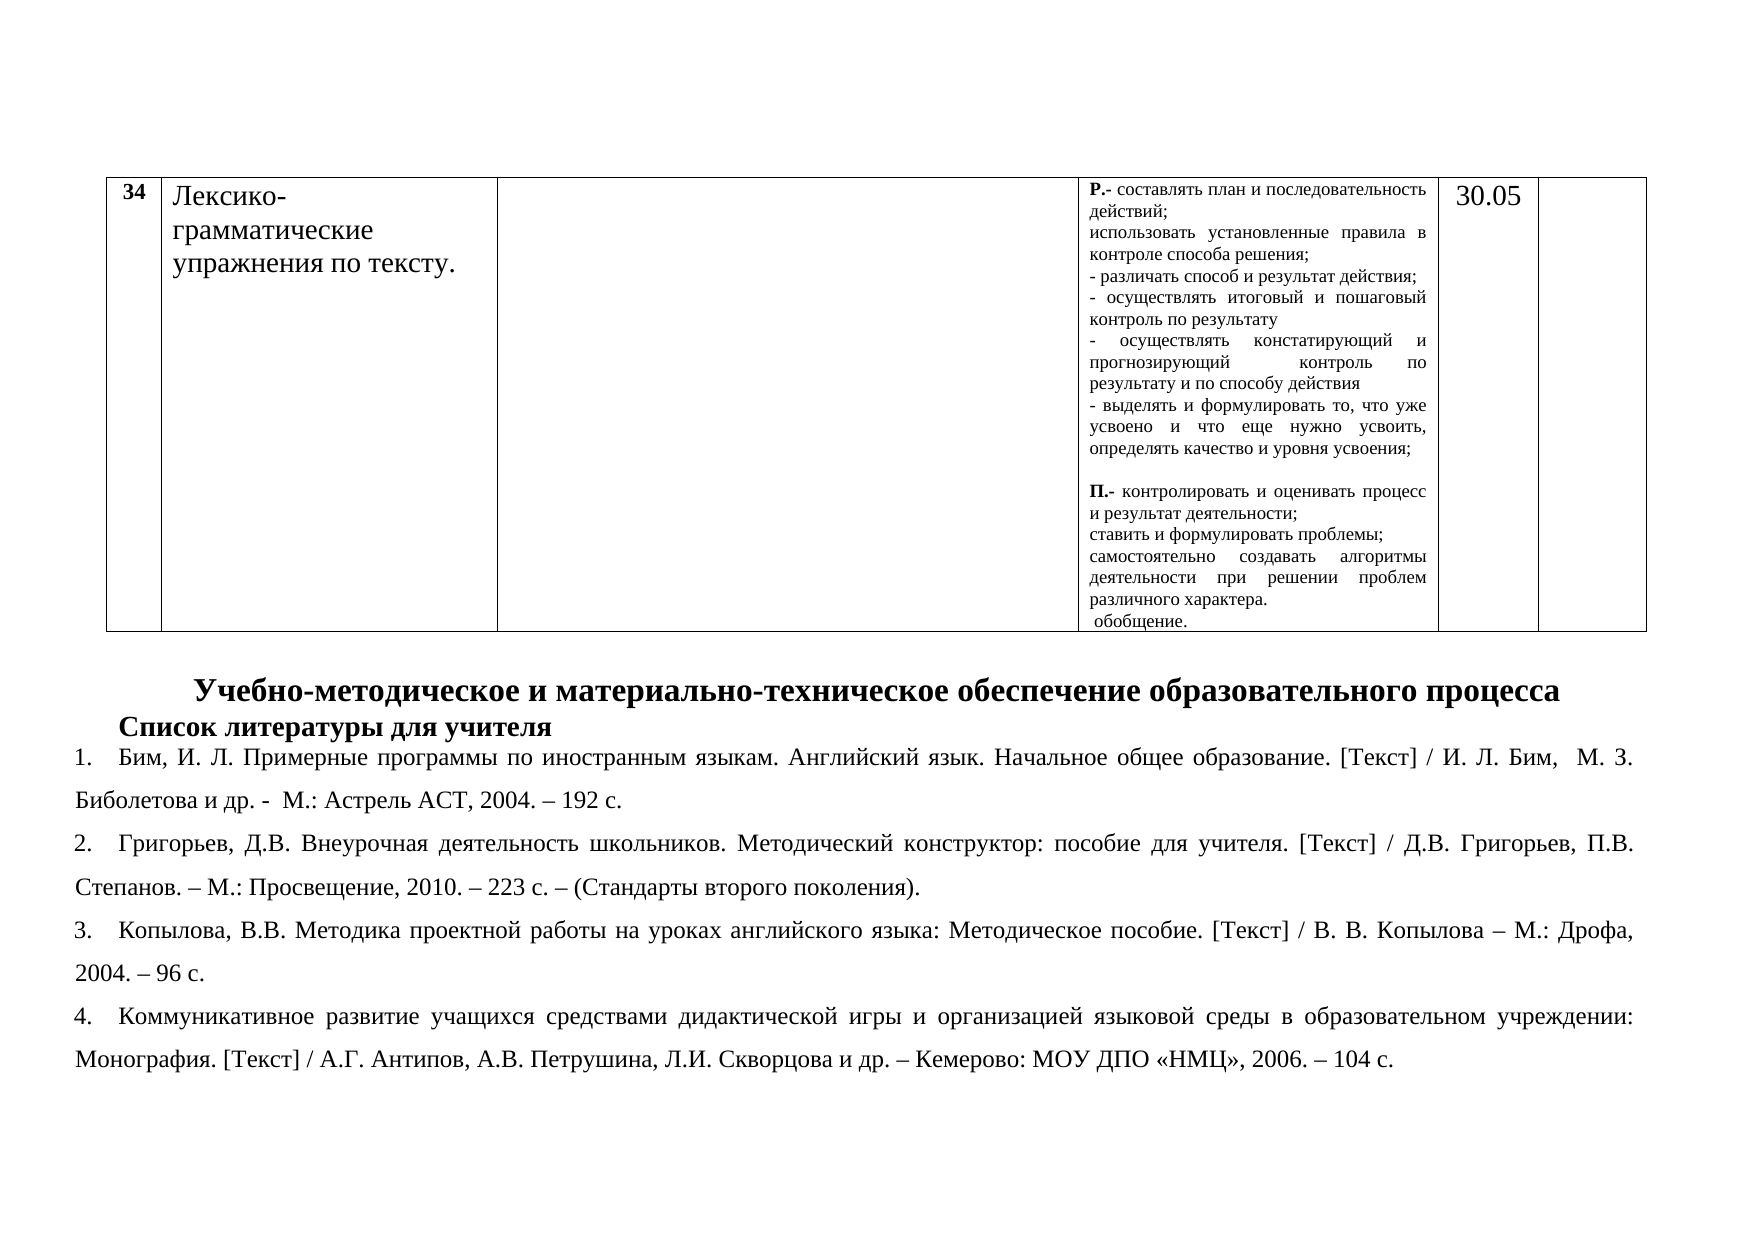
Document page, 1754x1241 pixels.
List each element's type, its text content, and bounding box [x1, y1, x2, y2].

table_cell 30.05 [1439, 178, 1538, 631]
list Бим, И. Л. Примерные программы по иностранным языкам. Английский язык. Начальное общее образование. [Текст] / И. Л. Бим, М. З. Биболетова и др. - М.: Астрель АСТ, 2004. – 192 с. [74, 742, 1636, 814]
table_cell [1539, 178, 1646, 631]
list Григорьев, Д.В. Внеурочная деятельность школьников. Методический конструктор: пособие для учителя. [Текст] / Д.В. Григорьев, П.В. Степанов. – М.: Просвещение, 2010. – 223 с. – (Стандарты второго поколения). [74, 828, 1636, 900]
list Коммуникативное развитие учащихся средствами дидактической игры и организацией языковой среды в образовательном учреждении: Монография. [Текст] / А.Г. Антипов, А.В. Петрушина, Л.И. Скворцова и др. – Кемерово: МОУ ДПО «НМЦ», 2006. – 104 с. [74, 1001, 1636, 1073]
table_cell Р.- составлять план и последовательность действий; использовать установленные правила в контроле способа решения; - различать способ и результат действия; - осуществлять итоговый и пошаговый контроль по результату - осуществлять констатирующий и прогнозирующий контроль по результату и по способу действия - выделять и формулировать то, что уже усвоено и что еще нужно усвоить, определять качество и уровня усвоения; П.- контролировать и оценивать процесс и результат деятельности; ставить и формулировать проблемы; самостоятельно создавать алгоритмы деятельности при решении проблем различного характера. обобщение. [1079, 178, 1438, 631]
table_cell Лексико-грамматические упражнения по тексту. [162, 178, 497, 631]
text Учебно-методическое и материально-техническое обеспечение образовательного процесса [118, 670, 1636, 709]
text Список литературы для учителя [118, 709, 1636, 742]
table_cell 34 [107, 178, 161, 631]
table_cell [498, 178, 1078, 631]
list Копылова, В.В. Методика проектной работы на уроках английского языка: Методическое пособие. [Текст] / В. В. Копылова – М.: Дрофа, 2004. – 96 с. [74, 915, 1636, 987]
